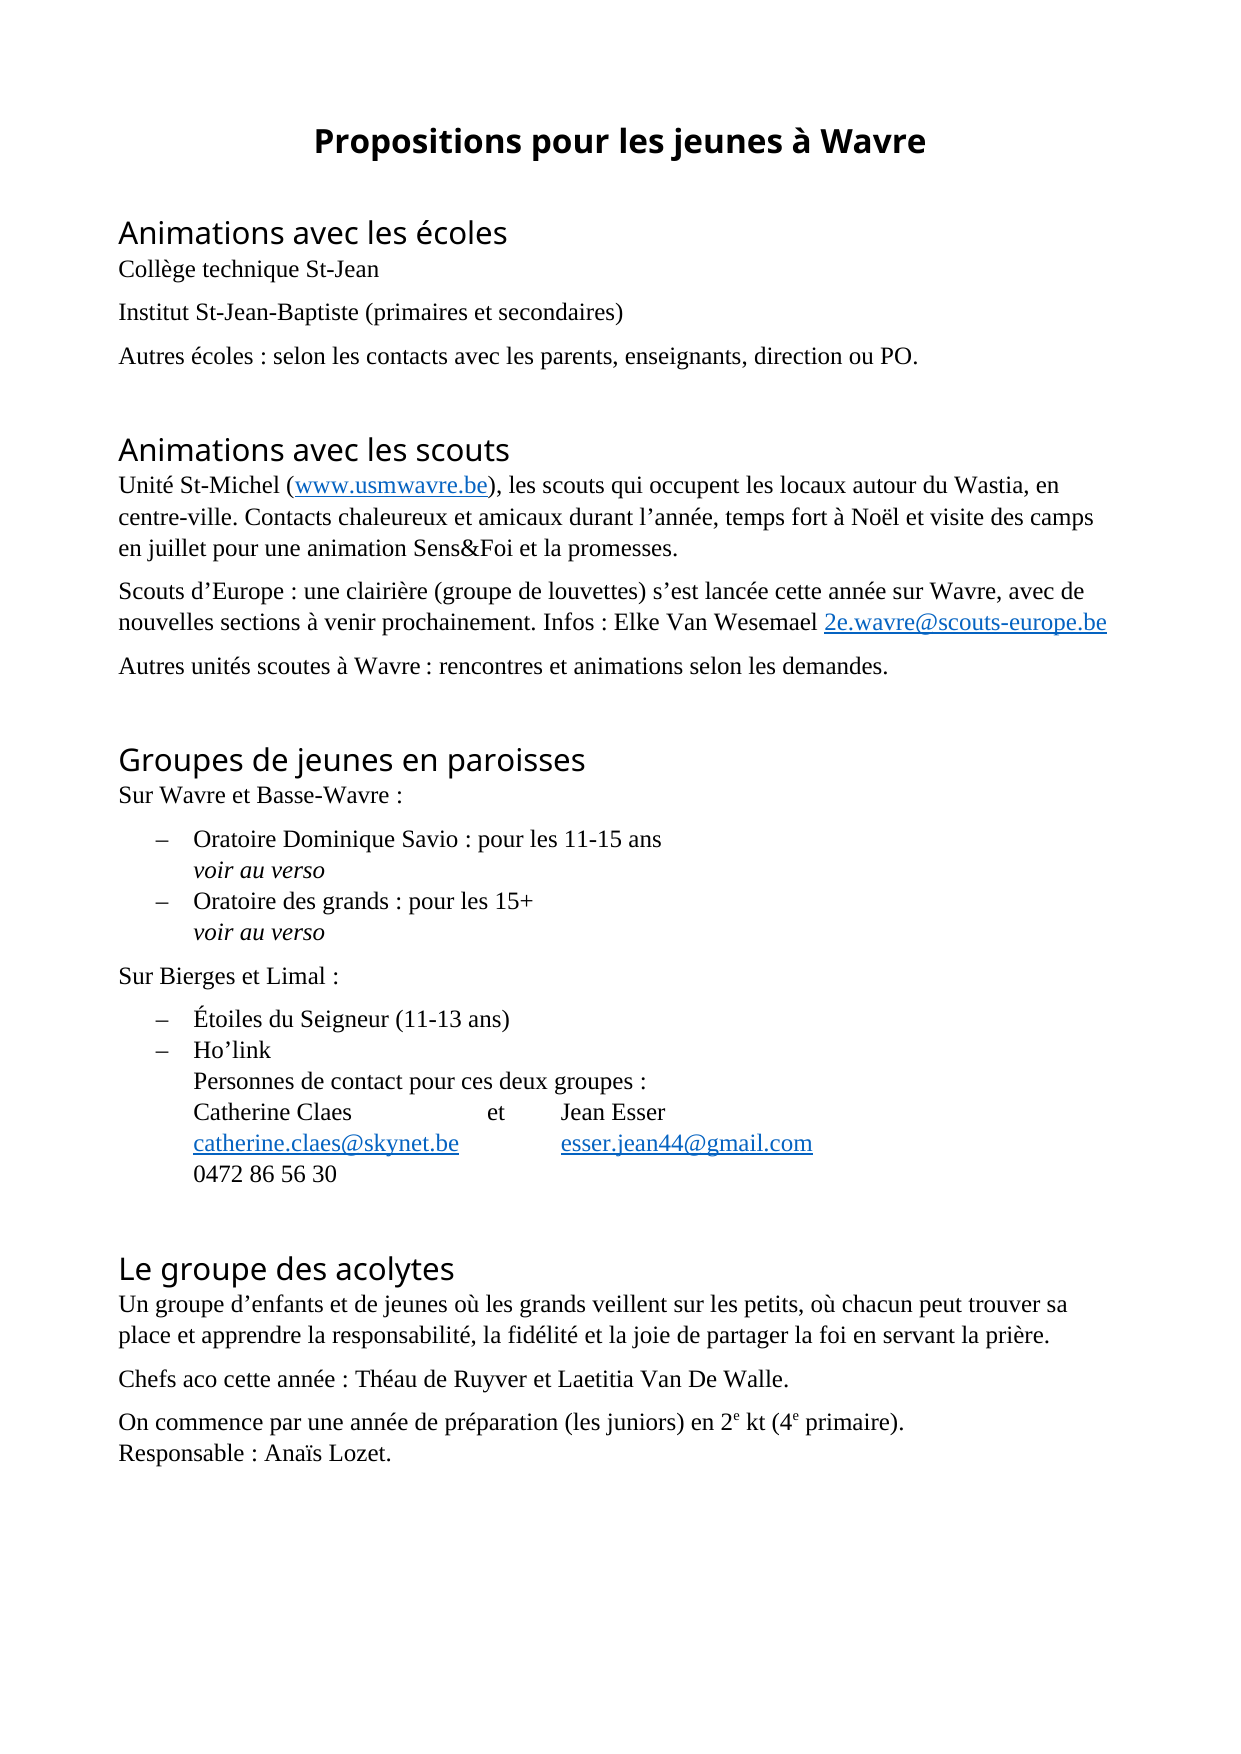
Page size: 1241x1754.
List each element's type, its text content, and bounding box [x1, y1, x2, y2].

subtitle Groupes de jeunes en paroisses [118, 738, 1122, 781]
text On commence par une année de préparation (les juniors) en 2e kt (4e primaire). Responsable : Anaïs Lozet. [118, 1407, 1122, 1467]
text Un groupe d’enfants et de jeunes où les grands veillent sur les petits, où chacun peut trouver sa place et apprendre la responsabilité, la fidélité et la joie de partager la foi en servant la prière. [118, 1289, 1122, 1349]
text Autres unités scoutes à Wavre : rencontres et animations selon les demandes. [118, 651, 1122, 679]
subtitle Propositions pour les jeunes à Wavre [118, 118, 1122, 163]
list Oratoire des grands : pour les 15+ voir au verso [156, 886, 1122, 946]
list Catherine Claes et Jean Esser catherine.claes@skynet.be esser.jean44@gmail.com 0472 86 56 30 [193, 1097, 1122, 1188]
list Étoiles du Seigneur (11-13 ans) [156, 1004, 1122, 1033]
text Institut St-Jean-Baptiste (primaires et secondaires) [118, 297, 1122, 326]
text Sur Bierges et Limal : [118, 961, 1122, 989]
text Collège technique St-Jean [118, 254, 1122, 283]
text Scouts d’Europe : une clairière (groupe de louvettes) s’est lancée cette année sur Wavre, avec de nouvelles sections à venir prochainement. Infos : Elke Van Wesemael 2e.wavre@scouts-europe.be [118, 576, 1122, 636]
list Personnes de contact pour ces deux groupes : [193, 1066, 1122, 1095]
text Unité St-Michel (www.usmwavre.be), les scouts qui occupent les locaux autour du Wastia, en centre-ville. Contacts chaleureux et amicaux durant l’année, temps fort à Noël et visite des camps en juillet pour une animation Sens&Foi et la promesses. [118, 471, 1122, 561]
text Chefs aco cette année : Théau de Ruyver et Laetitia Van De Walle. [118, 1364, 1122, 1392]
subtitle Le groupe des acolytes [118, 1247, 1122, 1289]
subtitle Animations avec les écoles [118, 211, 1122, 254]
subtitle Animations avec les scouts [118, 428, 1122, 471]
text Autres écoles : selon les contacts avec les parents, enseignants, direction ou PO. [118, 341, 1122, 370]
list Ho’link [156, 1035, 1122, 1064]
list Oratoire Dominique Savio : pour les 11-15 ans voir au verso [156, 824, 1122, 884]
text Sur Wavre et Basse-Wavre : [118, 781, 1122, 809]
